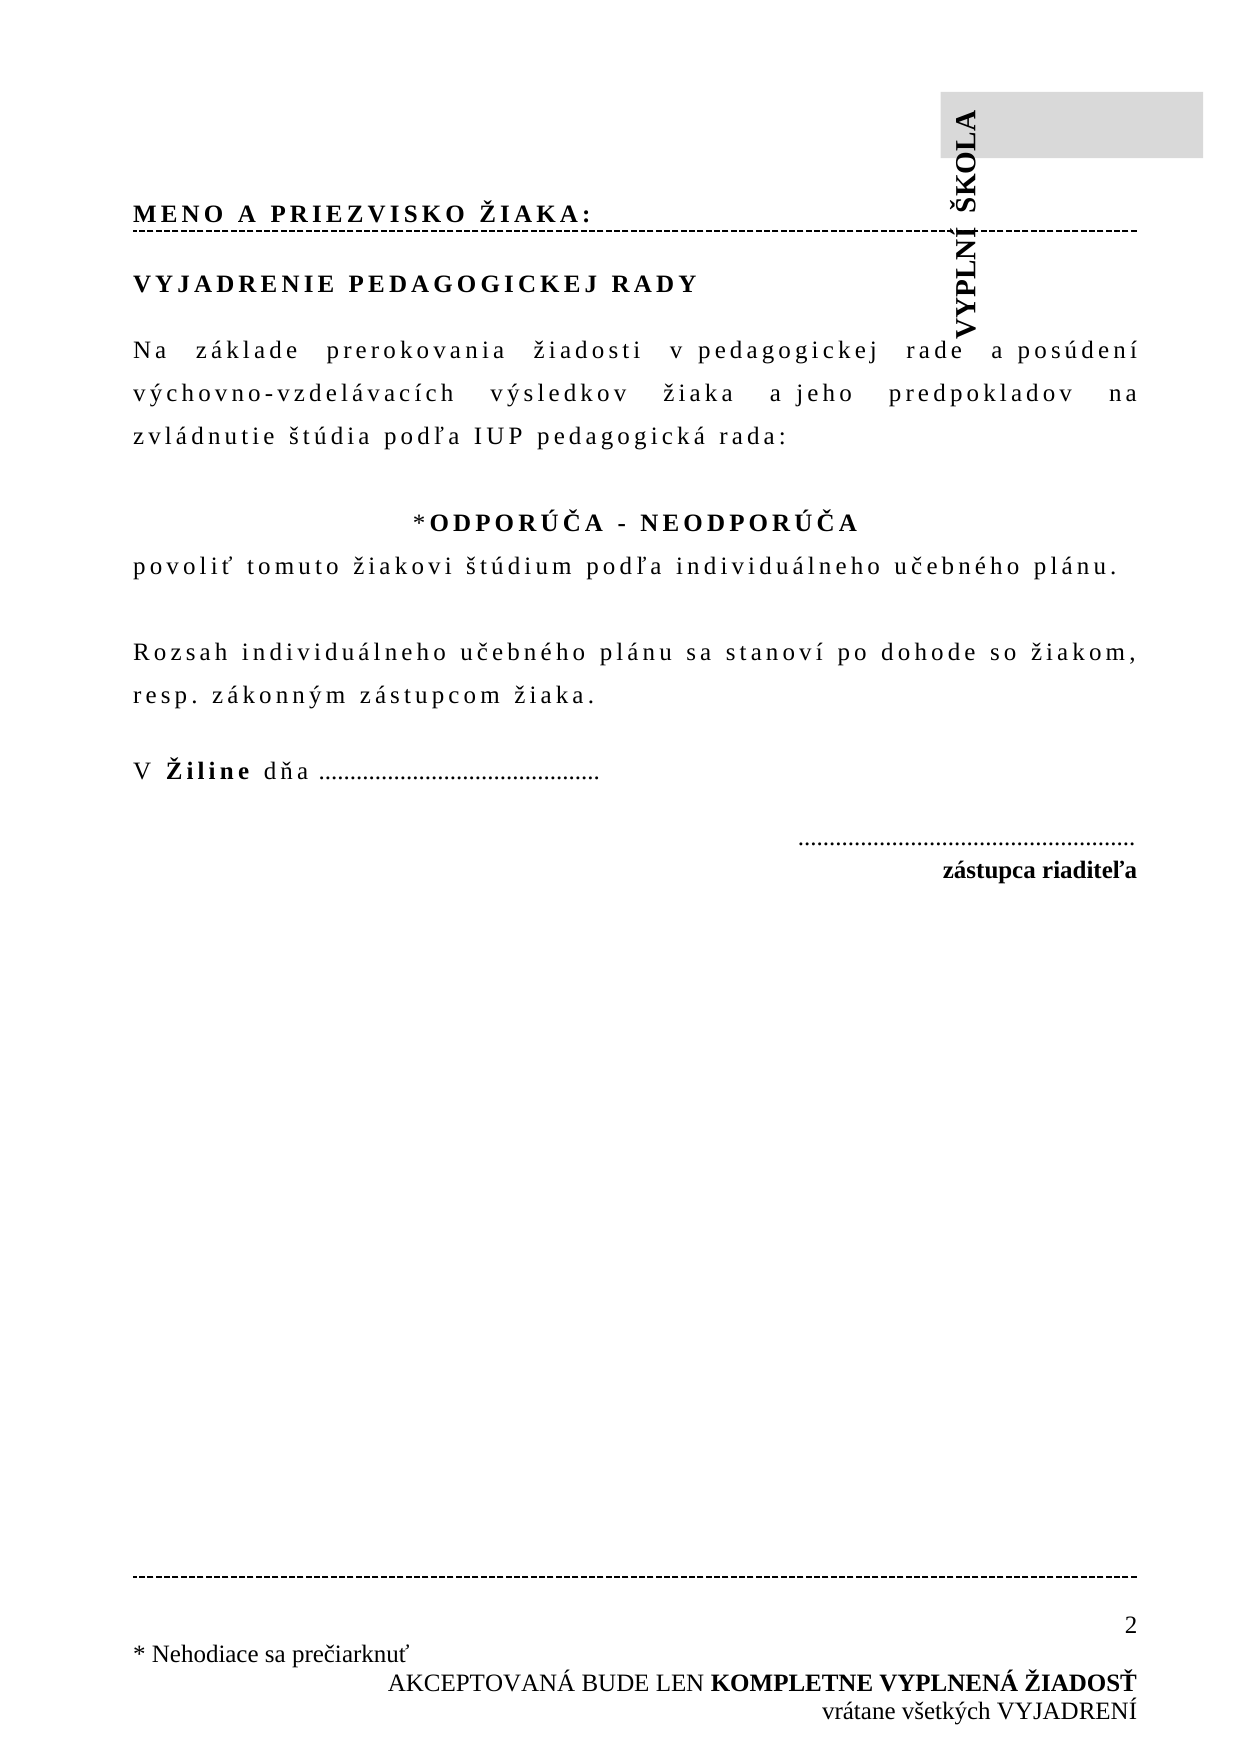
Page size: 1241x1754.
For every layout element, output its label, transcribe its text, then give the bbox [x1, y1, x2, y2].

text ...................................................... [133, 822, 1137, 851]
text povoliť tomuto žiakovi štúdium podľa individuálneho učebného plánu. [133, 551, 1137, 579]
text VYJADRENIE PEDAGOGICKEJ RADY [133, 269, 1137, 298]
text Na základe prerokovania žiadosti v pedagogickej rade a posúdení výchovno-vzdelávacích výsledkov žiaka a jeho predpokladov na zvládnutie štúdia podľa IUP pedagogická rada: [133, 335, 1137, 450]
text V Žiline dňa ............................................. [133, 756, 1137, 785]
text *ODPORÚČA - NEODPORÚČA [133, 508, 1137, 536]
text Rozsah individuálneho učebného plánu sa stanoví po dohode so žiakom, resp. zákonným zástupcom žiaka. [133, 637, 1137, 709]
text zástupca riaditeľa [133, 855, 1137, 884]
text MENO A PRIEZVISKO ŽIAKA: [133, 199, 1137, 232]
